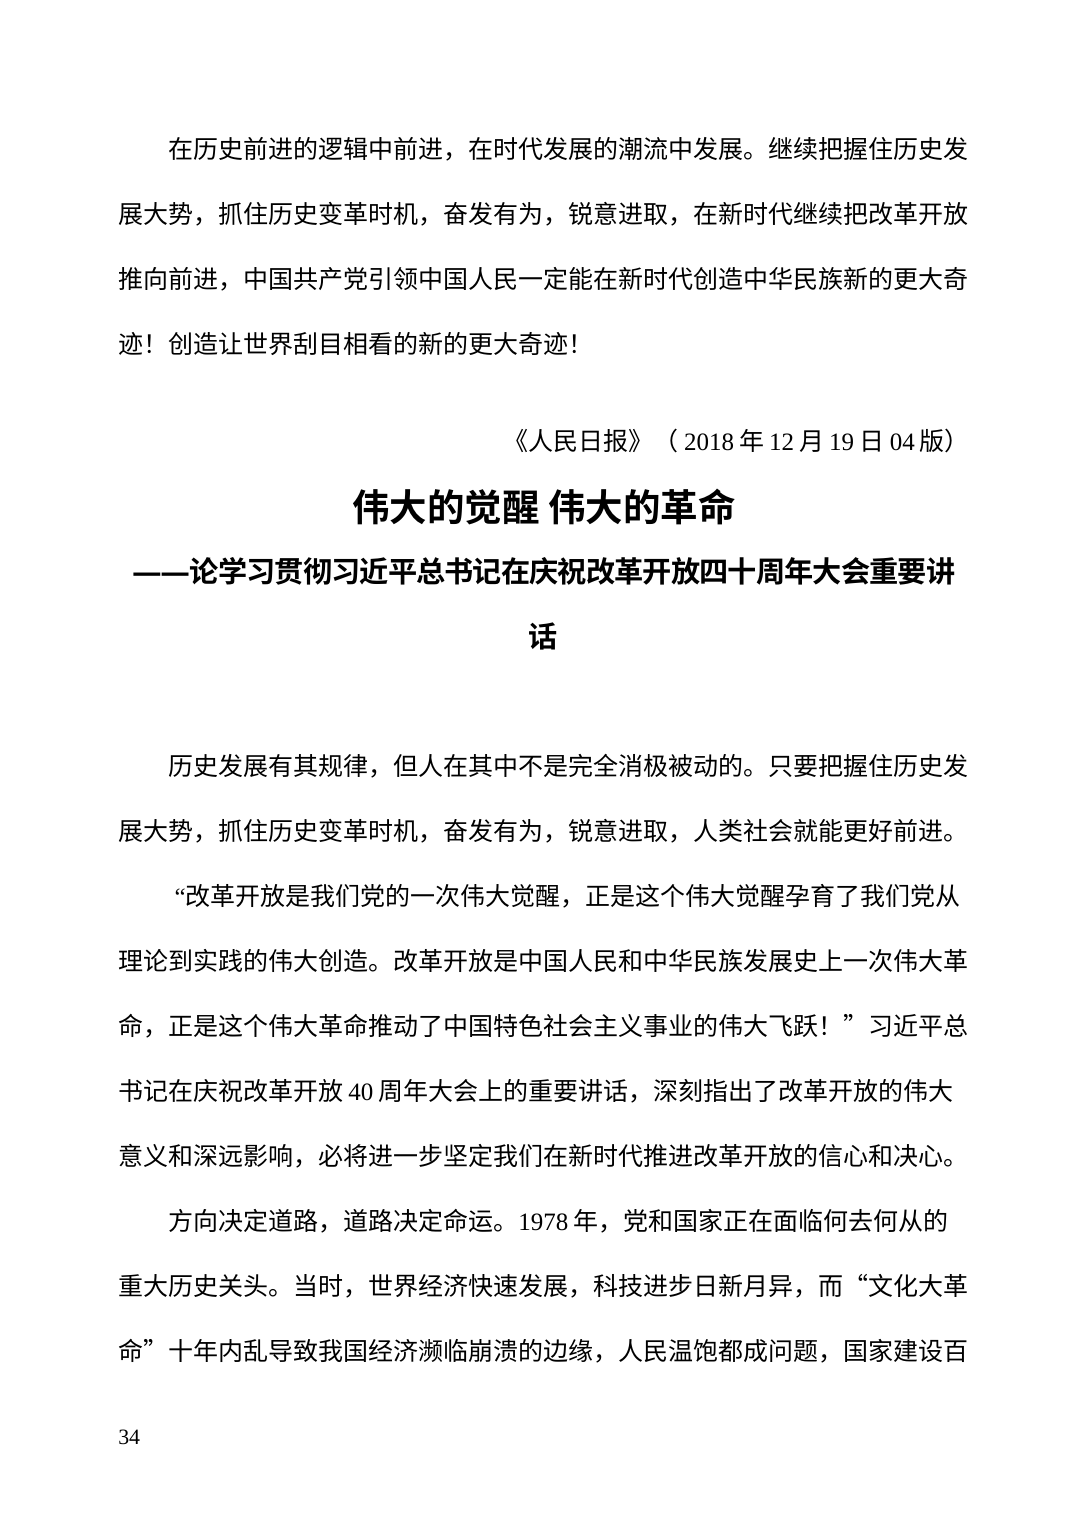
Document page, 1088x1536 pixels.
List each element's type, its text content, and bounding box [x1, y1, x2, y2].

text ——论学习贯彻习近平总书记在庆祝改革开放四十周年大会重要讲话 [118, 537, 969, 667]
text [118, 1187, 969, 1382]
text “改革开放是我们党的一次伟大觉醒，正是这个伟大觉醒孕育了我们党从理论到实践的伟大创造。改革开放是中国人民和中华民族发展史上一次伟大革命，正是这个伟大革命推动了中国特色社会主义事业的伟大飞跃！”习近平总书记在庆祝改革开放40周年大会上的重要讲话，深刻指出了改革开放的伟大意义和深远影响，必将进一步坚定我们在新时代推进改革开放的信心和决心。 [118, 862, 969, 1187]
text 《人民日报》（ 2018年12月19日 04版） [118, 407, 969, 472]
text 在历史前进的逻辑中前进，在时代发展的潮流中发展。继续把握住历史发展大势，抓住历史变革时机，奋发有为，锐意进取，在新时代继续把改革开放推向前进，中国共产党引领中国人民一定能在新时代创造中华民族新的更大奇迹！创造让世界刮目相看的新的更大奇迹！ [118, 115, 969, 375]
text 历史发展有其规律，但人在其中不是完全消极被动的。只要把握住历史发展大势，抓住历史变革时机，奋发有为，锐意进取，人类社会就能更好前进。 [118, 732, 969, 862]
text 伟大的觉醒 伟大的革命 [118, 472, 969, 537]
